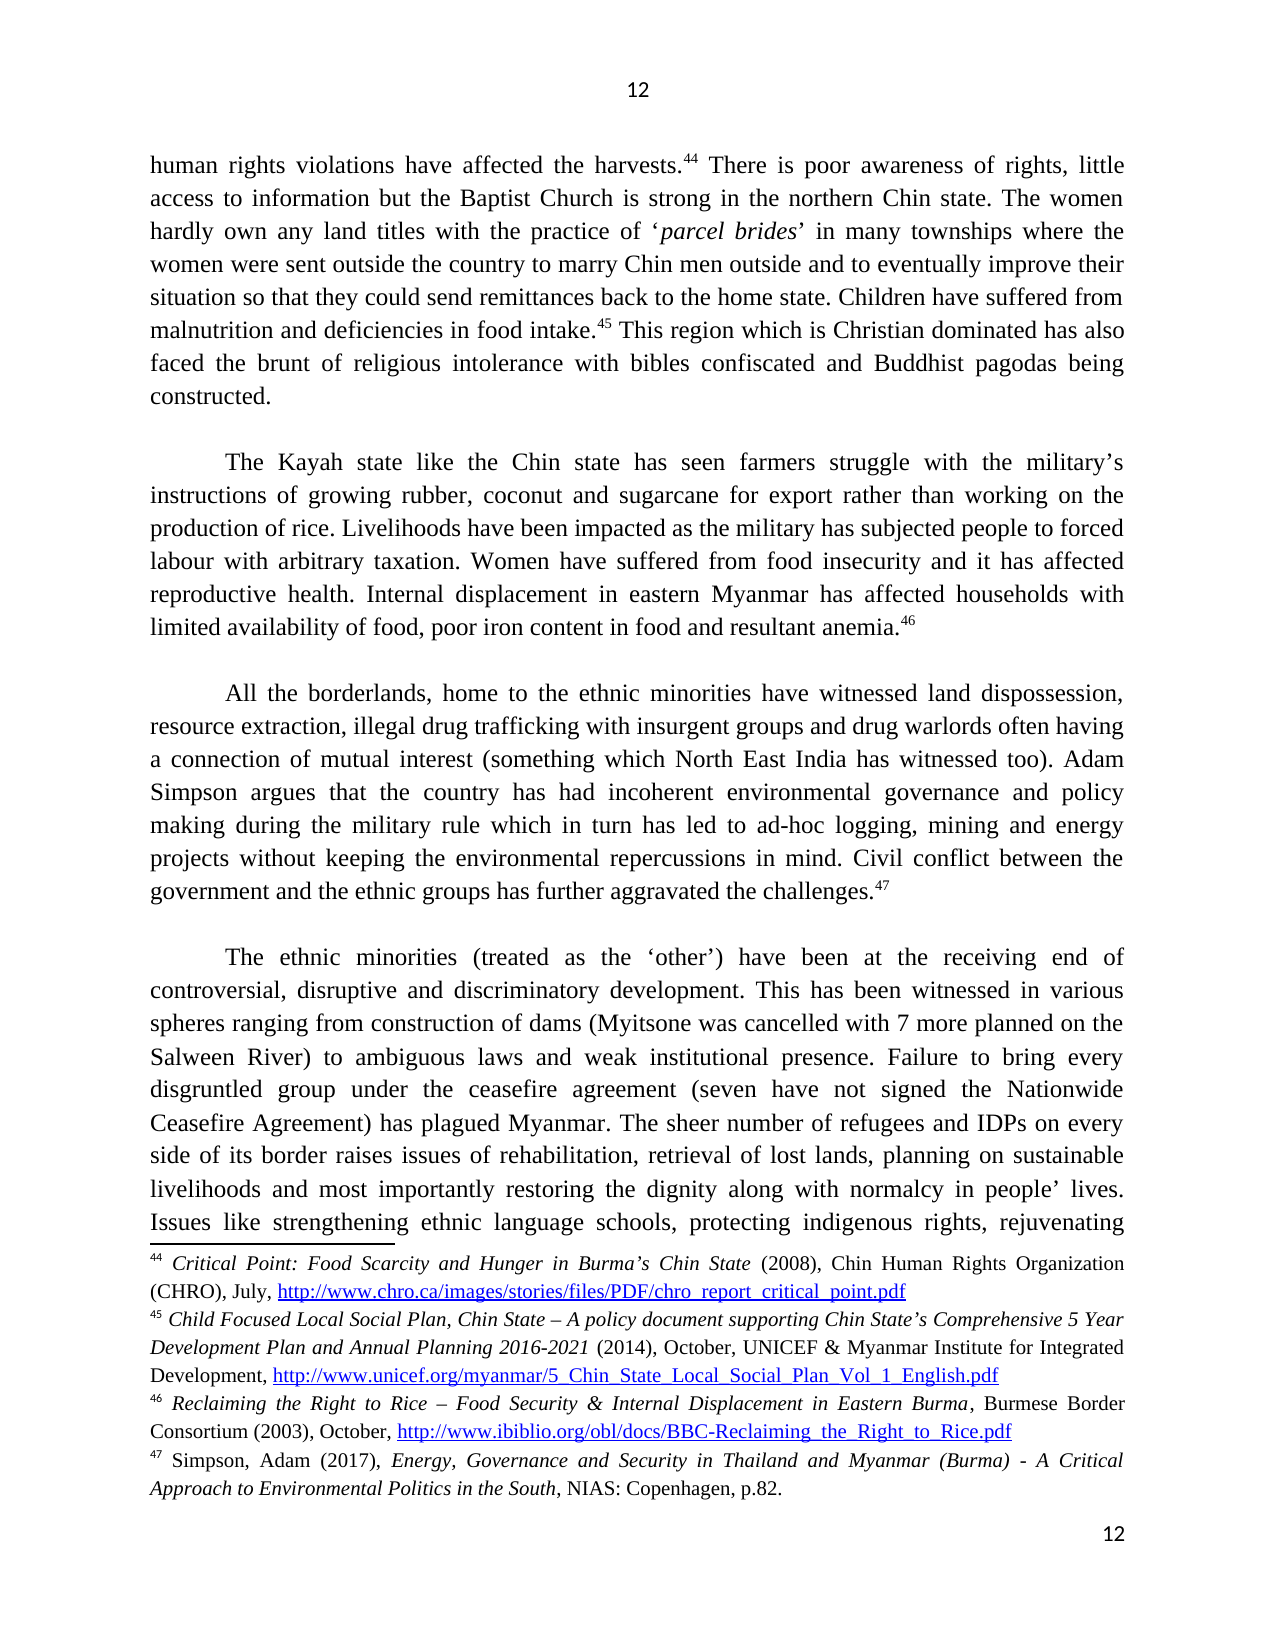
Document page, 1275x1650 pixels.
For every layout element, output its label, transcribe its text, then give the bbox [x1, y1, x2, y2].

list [150, 942, 1125, 1235]
list The Kayah state like the Chin state has seen farmers struggle with the military’s instructions of growing rubber, coconut and sugarcane for export rather than working on the production of rice. Livelihoods have been impacted as the military has subjected people to forced labour with arbitrary taxation. Women have suffered from food insecurity and it has affected reproductive health. Internal displacement in eastern Myanmar has affected households with limited availability of food, poor iron content in food and resultant anemia. [150, 447, 1125, 641]
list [150, 150, 1125, 410]
list All the borderlands, home to the ethnic minorities have witnessed land dispossession, resource extraction, illegal drug trafficking with insurgent groups and drug warlords often having a connection of mutual interest (something which North East India has witnessed too). Adam Simpson argues that the country has had incoherent environmental governance and policy making during the military rule which in turn has led to ad-hoc logging, mining and energy projects without keeping the environmental repercussions in mind. Civil conflict between the government and the ethnic groups has further aggravated the challenges. [150, 678, 1125, 905]
